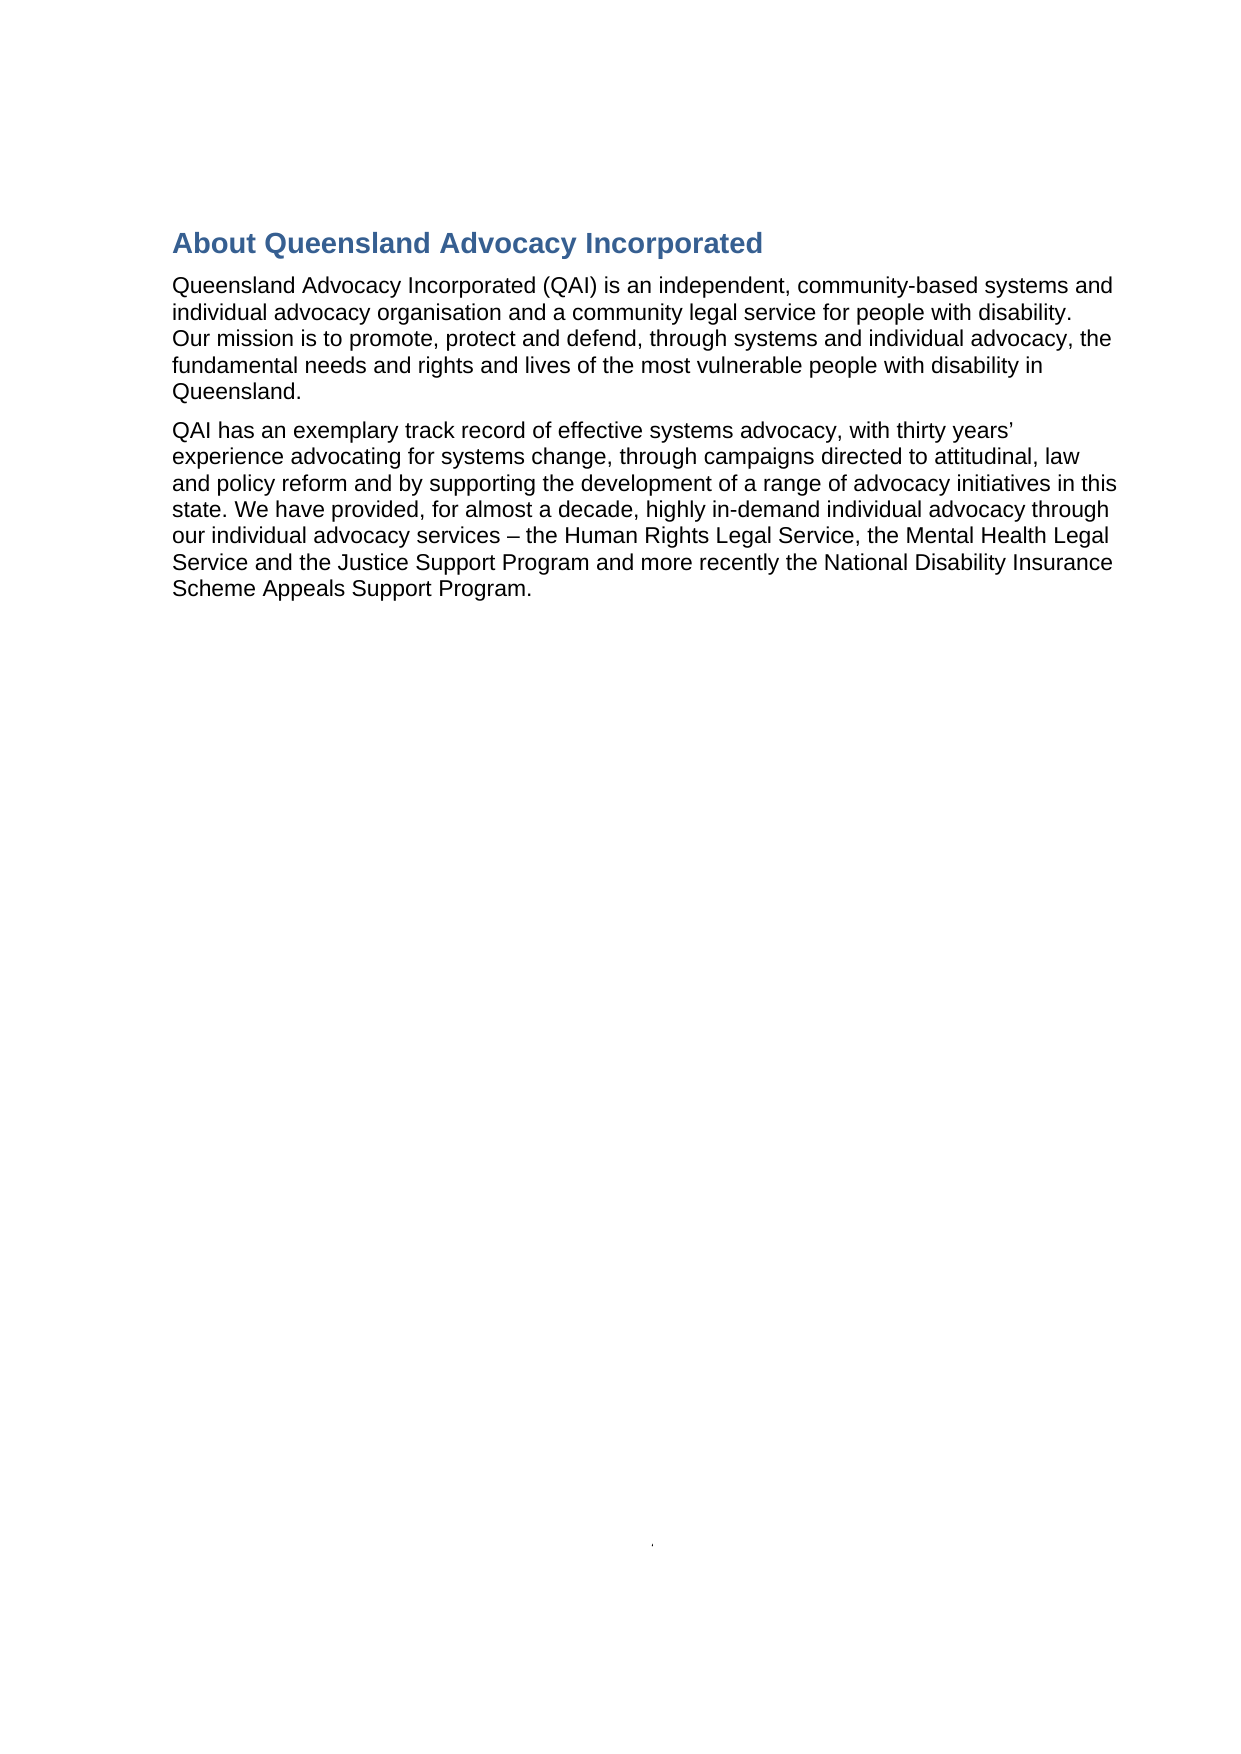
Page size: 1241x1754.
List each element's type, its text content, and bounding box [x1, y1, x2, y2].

subtitle About Queensland Advocacy Incorporated [172, 227, 1148, 260]
text QAI has an exemplary track record of effective systems advocacy, with thirty years’ experience advocating for systems change, through campaigns directed to attitudinal, law and policy reform and by supporting the development of a range of advocacy initiatives in this state. We have provided, for almost a decade, highly in-demand individual advocacy through our individual advocacy services – the Human Rights Legal Service, the Mental Health Legal Service and the Justice Support Program and more recently the National Disability Insurance Scheme Appeals Support Program. [172, 417, 1117, 601]
text Our mission is to promote, protect and defend, through systems and individual advocacy, the fundamental needs and rights and lives of the most vulnerable people with disability in Queensland. [172, 325, 1114, 404]
text Queensland Advocacy Incorporated (QAI) is an independent, community-based systems and individual advocacy organisation and a community legal service for people with disability. [172, 272, 1115, 325]
